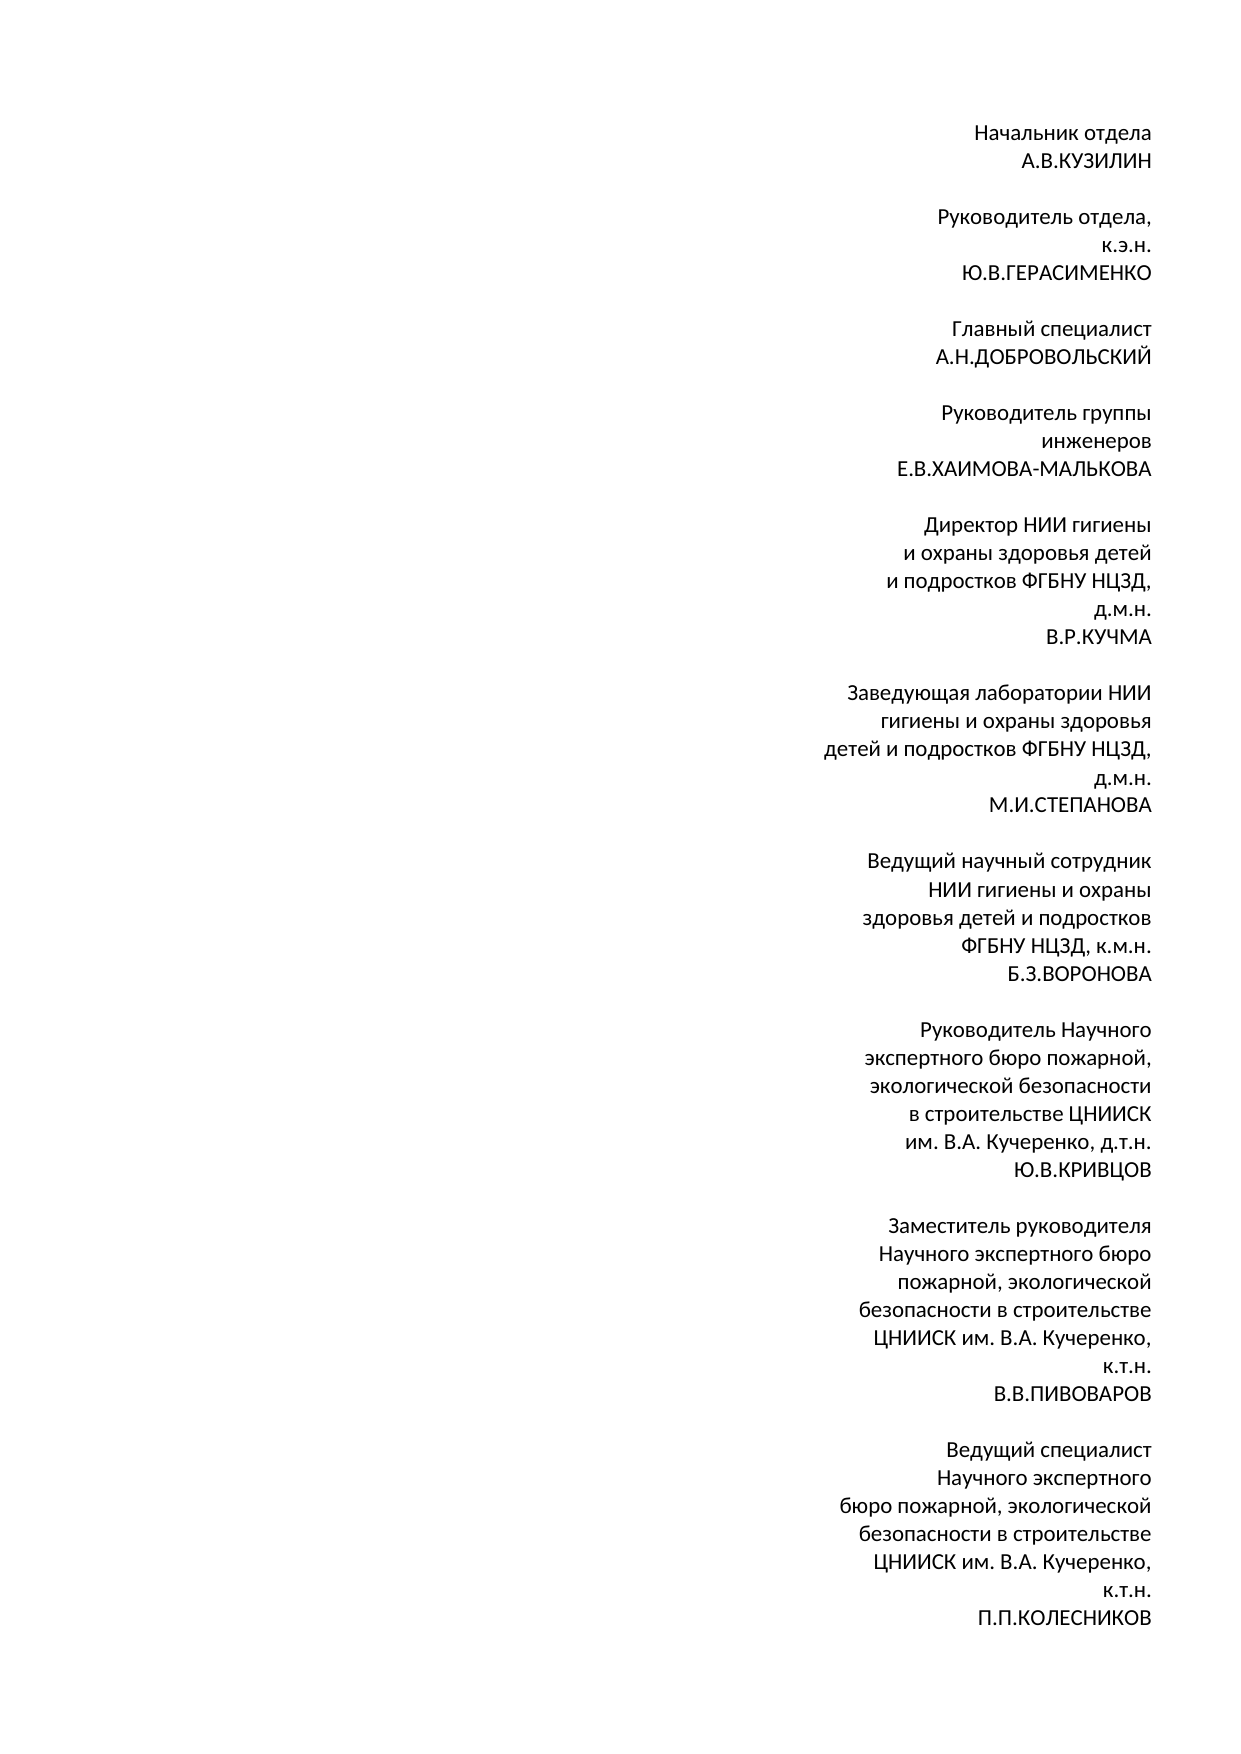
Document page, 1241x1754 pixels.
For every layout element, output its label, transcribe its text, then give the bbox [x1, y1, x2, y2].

text Научного экспертного [177, 1463, 1152, 1491]
text Руководитель Научного [177, 1015, 1152, 1043]
text и подростков ФГБНУ НЦЗД, [177, 566, 1152, 594]
text безопасности в строительстве [177, 1295, 1152, 1323]
text П.П.КОЛЕСНИКОВ [177, 1603, 1152, 1631]
text В.В.ПИВОВАРОВ [177, 1379, 1152, 1407]
text Начальник отдела [177, 118, 1152, 146]
text к.э.н. [177, 230, 1152, 258]
text к.т.н. [177, 1575, 1152, 1603]
text детей и подростков ФГБНУ НЦЗД, [177, 734, 1152, 763]
text ЦНИИСК им. В.А. Кучеренко, [177, 1323, 1152, 1351]
text НИИ гигиены и охраны [177, 875, 1152, 903]
text в строительстве ЦНИИСК [177, 1099, 1152, 1127]
text Директор НИИ гигиены [177, 510, 1152, 538]
text Ведущий научный сотрудник [177, 847, 1152, 875]
text Заместитель руководителя [177, 1211, 1152, 1239]
text безопасности в строительстве [177, 1519, 1152, 1547]
text Научного экспертного бюро [177, 1239, 1152, 1267]
text Ю.В.ГЕРАСИМЕНКО [177, 258, 1152, 286]
text д.м.н. [177, 594, 1152, 622]
text к.т.н. [177, 1351, 1152, 1379]
text Руководитель группы [177, 398, 1152, 426]
text Руководитель отдела, [177, 202, 1152, 230]
text Ведущий специалист [177, 1435, 1152, 1463]
text и охраны здоровья детей [177, 538, 1152, 566]
text Ю.В.КРИВЦОВ [177, 1155, 1152, 1183]
text Заведующая лаборатории НИИ [177, 678, 1152, 707]
text пожарной, экологической [177, 1267, 1152, 1295]
text здоровья детей и подростков [177, 903, 1152, 931]
text гигиены и охраны здоровья [177, 707, 1152, 734]
text бюро пожарной, экологической [177, 1491, 1152, 1519]
text экспертного бюро пожарной, [177, 1043, 1152, 1071]
text инженеров [177, 426, 1152, 454]
text д.м.н. [177, 763, 1152, 791]
text ЦНИИСК им. В.А. Кучеренко, [177, 1547, 1152, 1575]
text ФГБНУ НЦЗД, к.м.н. [177, 931, 1152, 959]
text Главный специалист [177, 314, 1152, 342]
text Е.В.ХАИМОВА-МАЛЬКОВА [177, 454, 1152, 482]
text экологической безопасности [177, 1071, 1152, 1099]
text М.И.СТЕПАНОВА [177, 791, 1152, 819]
text Б.З.ВОРОНОВА [177, 959, 1152, 987]
text А.В.КУЗИЛИН [177, 146, 1152, 174]
text им. В.А. Кучеренко, д.т.н. [177, 1127, 1152, 1155]
text А.Н.ДОБРОВОЛЬСКИЙ [177, 342, 1152, 370]
text В.Р.КУЧМА [177, 622, 1152, 651]
